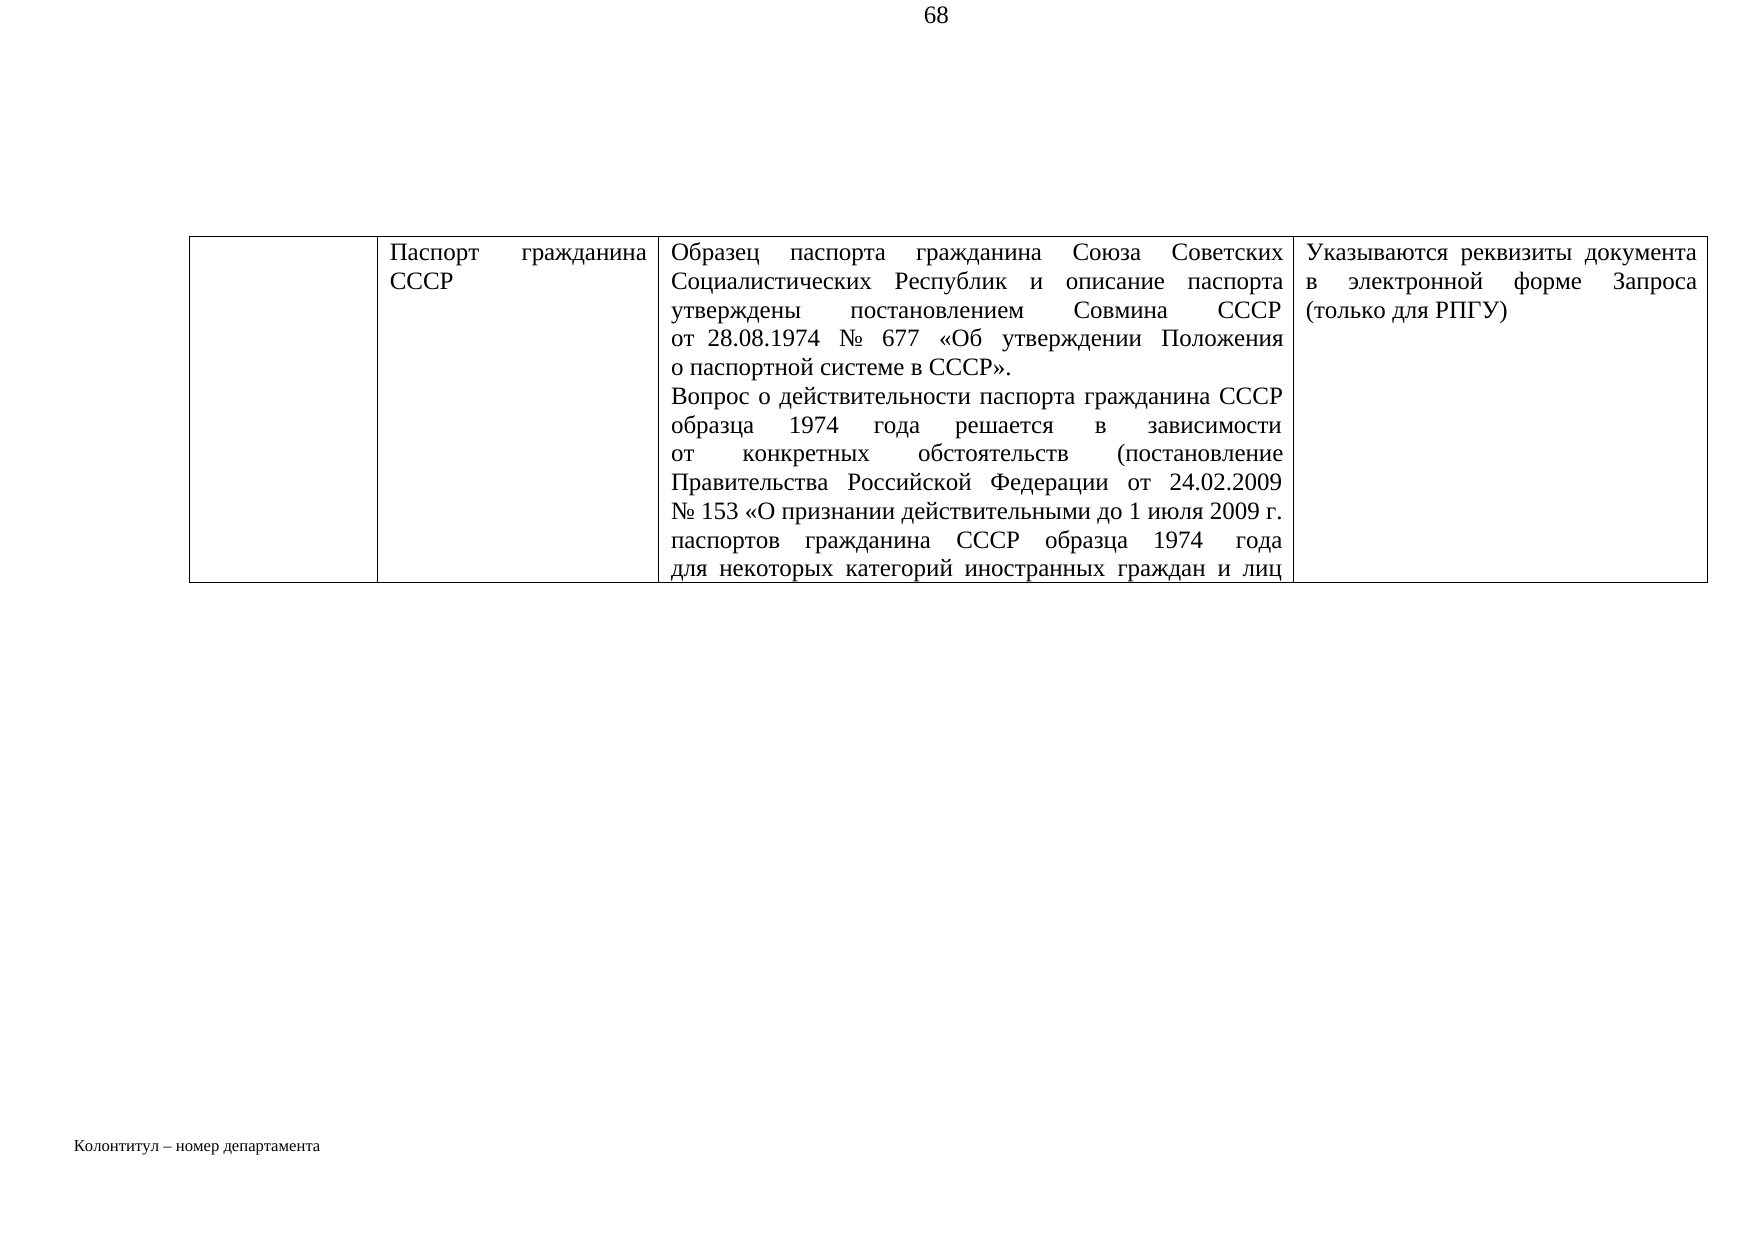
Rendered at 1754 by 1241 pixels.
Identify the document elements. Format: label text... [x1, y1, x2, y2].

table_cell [190, 237, 377, 582]
table_cell Образец паспорта гражданина Союза Советских Социалистических Республик и описание паспорта утверждены постановлением Совмина СССР от 28.08.1974 № 677 «Об утверждении Положения о паспортной системе в СССР». Вопрос о действительности паспорта гражданина СССР образца 1974 года решается в зависимости от конкретных обстоятельств (постановление Правительства Российской Федерации от 24.02.2009 № 153 «О признании действительными до 1 июля 2009 г. паспортов гражданина СССР образца 1974 года для некоторых категорий иностранных граждан и лиц [659, 237, 1293, 582]
table_cell Паспорт гражданина СССР [378, 237, 658, 582]
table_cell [1294, 237, 1707, 582]
